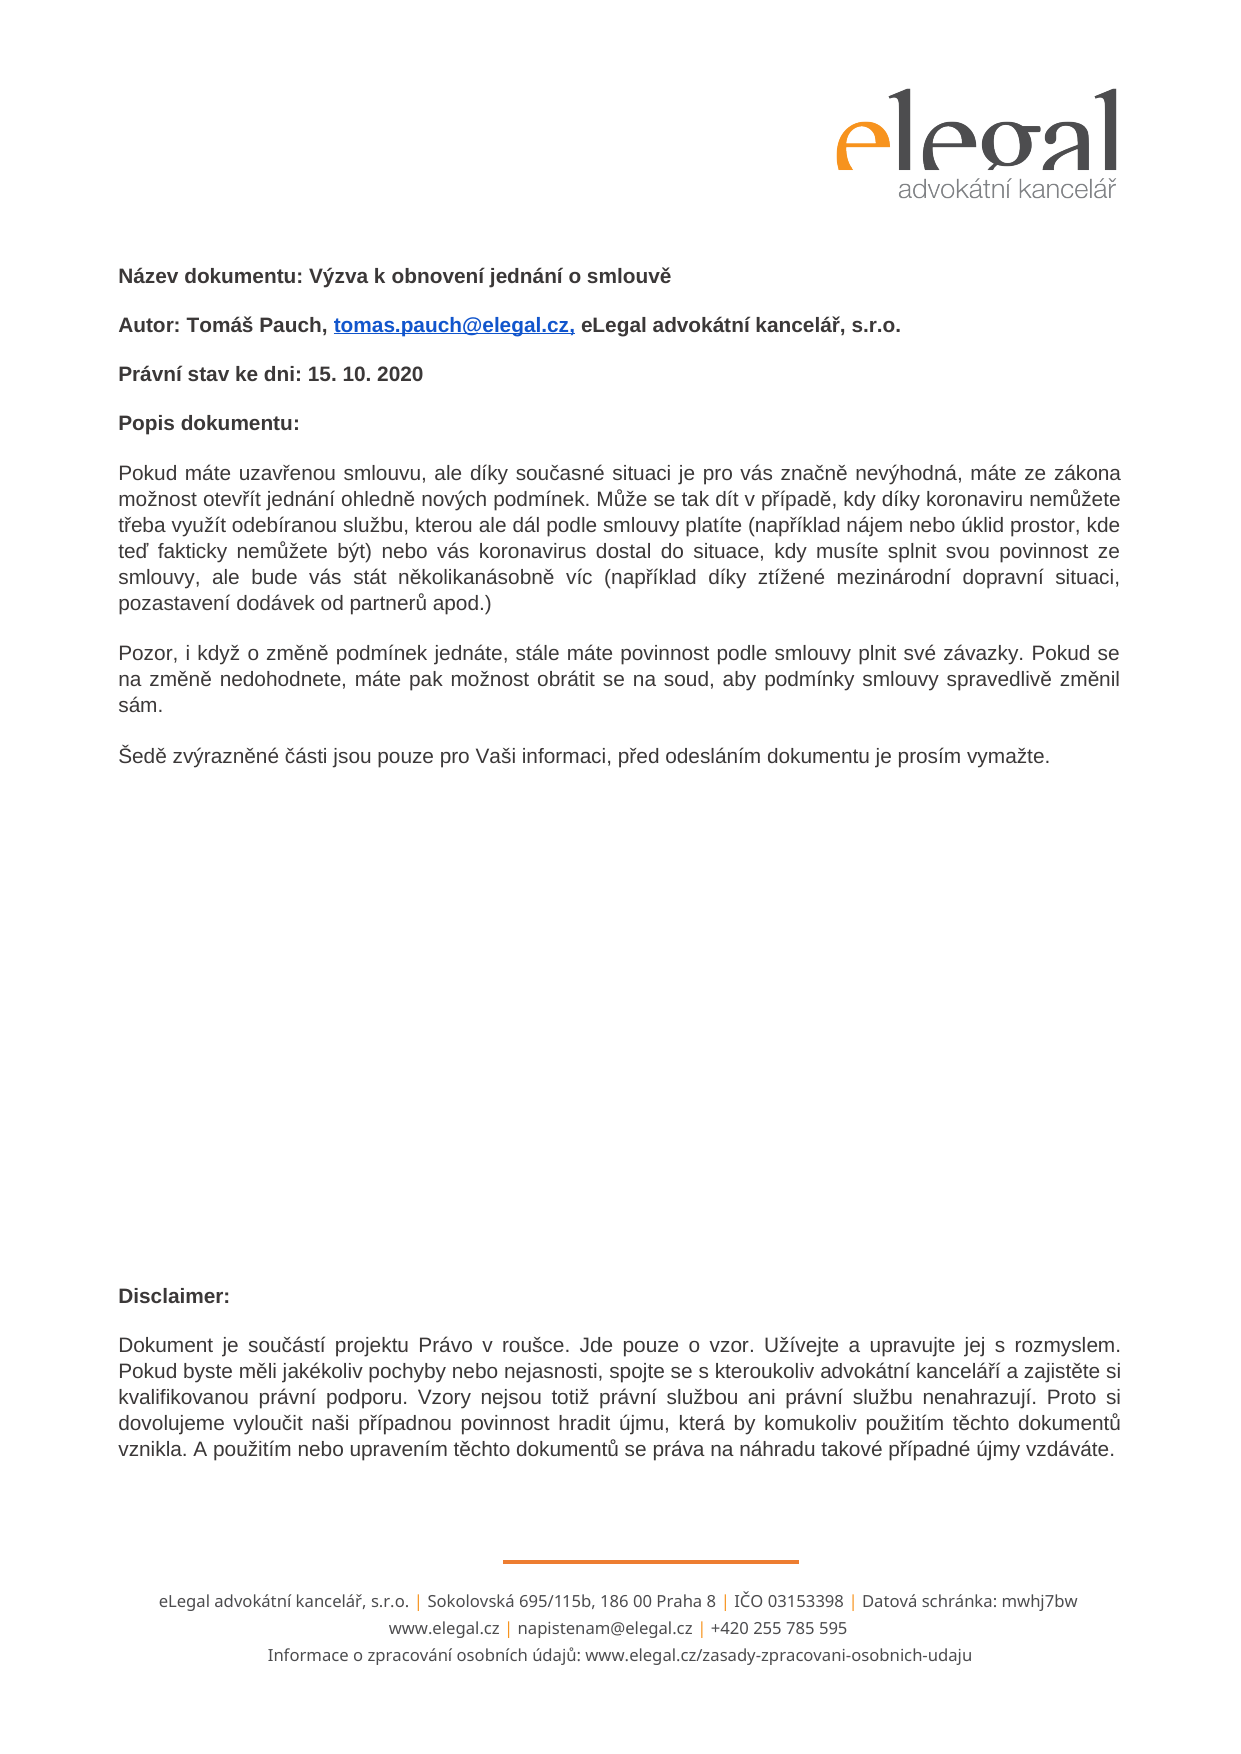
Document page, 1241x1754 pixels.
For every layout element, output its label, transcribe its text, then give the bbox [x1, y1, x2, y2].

text Pozor, i když o změně podmínek jednáte, stále máte povinnost podle smlouvy plnit své závazky. Pokud se na změně nedohodnete, máte pak možnost obrátit se na soud, aby podmínky smlouvy spravedlivě změnil sám. [118, 641, 1122, 717]
text Popis dokumentu: [118, 410, 1122, 434]
text Právní stav ke dni: 15. 10. 2020 [118, 361, 1122, 385]
text Název dokumentu: Výzva k obnovení jednání o smlouvě [118, 263, 1122, 287]
text Šedě zvýrazněné části jsou pouze pro Vaši informaci, před odesláním dokumentu je prosím vymažte. [118, 744, 1122, 768]
picture [0, 0, 1205, 253]
text Autor: Tomáš Pauch, tomas.pauch@elegal.cz, eLegal advokátní kancelář, s.r.o. [118, 312, 1122, 336]
text Disclaimer: [118, 1284, 1122, 1308]
text Pokud máte uzavřenou smlouvu, ale díky současné situaci je pro vás značně nevýhodná, máte ze zákona možnost otevřít jednání ohledně nových podmínek. Může se tak dít v případě, kdy díky koronaviru nemůžete třeba využít odebíranou službu, kterou ale dál podle smlouvy platíte (například nájem nebo úklid prostor, kde teď fakticky nemůžete být) nebo vás koronavirus dostal do situace, kdy musíte splnit svou povinnost ze smlouvy, ale bude vás stát několikanásobně víc (například díky ztížené mezinárodní dopravní situaci, pozastavení dodávek od partnerů apod.) [118, 461, 1122, 614]
